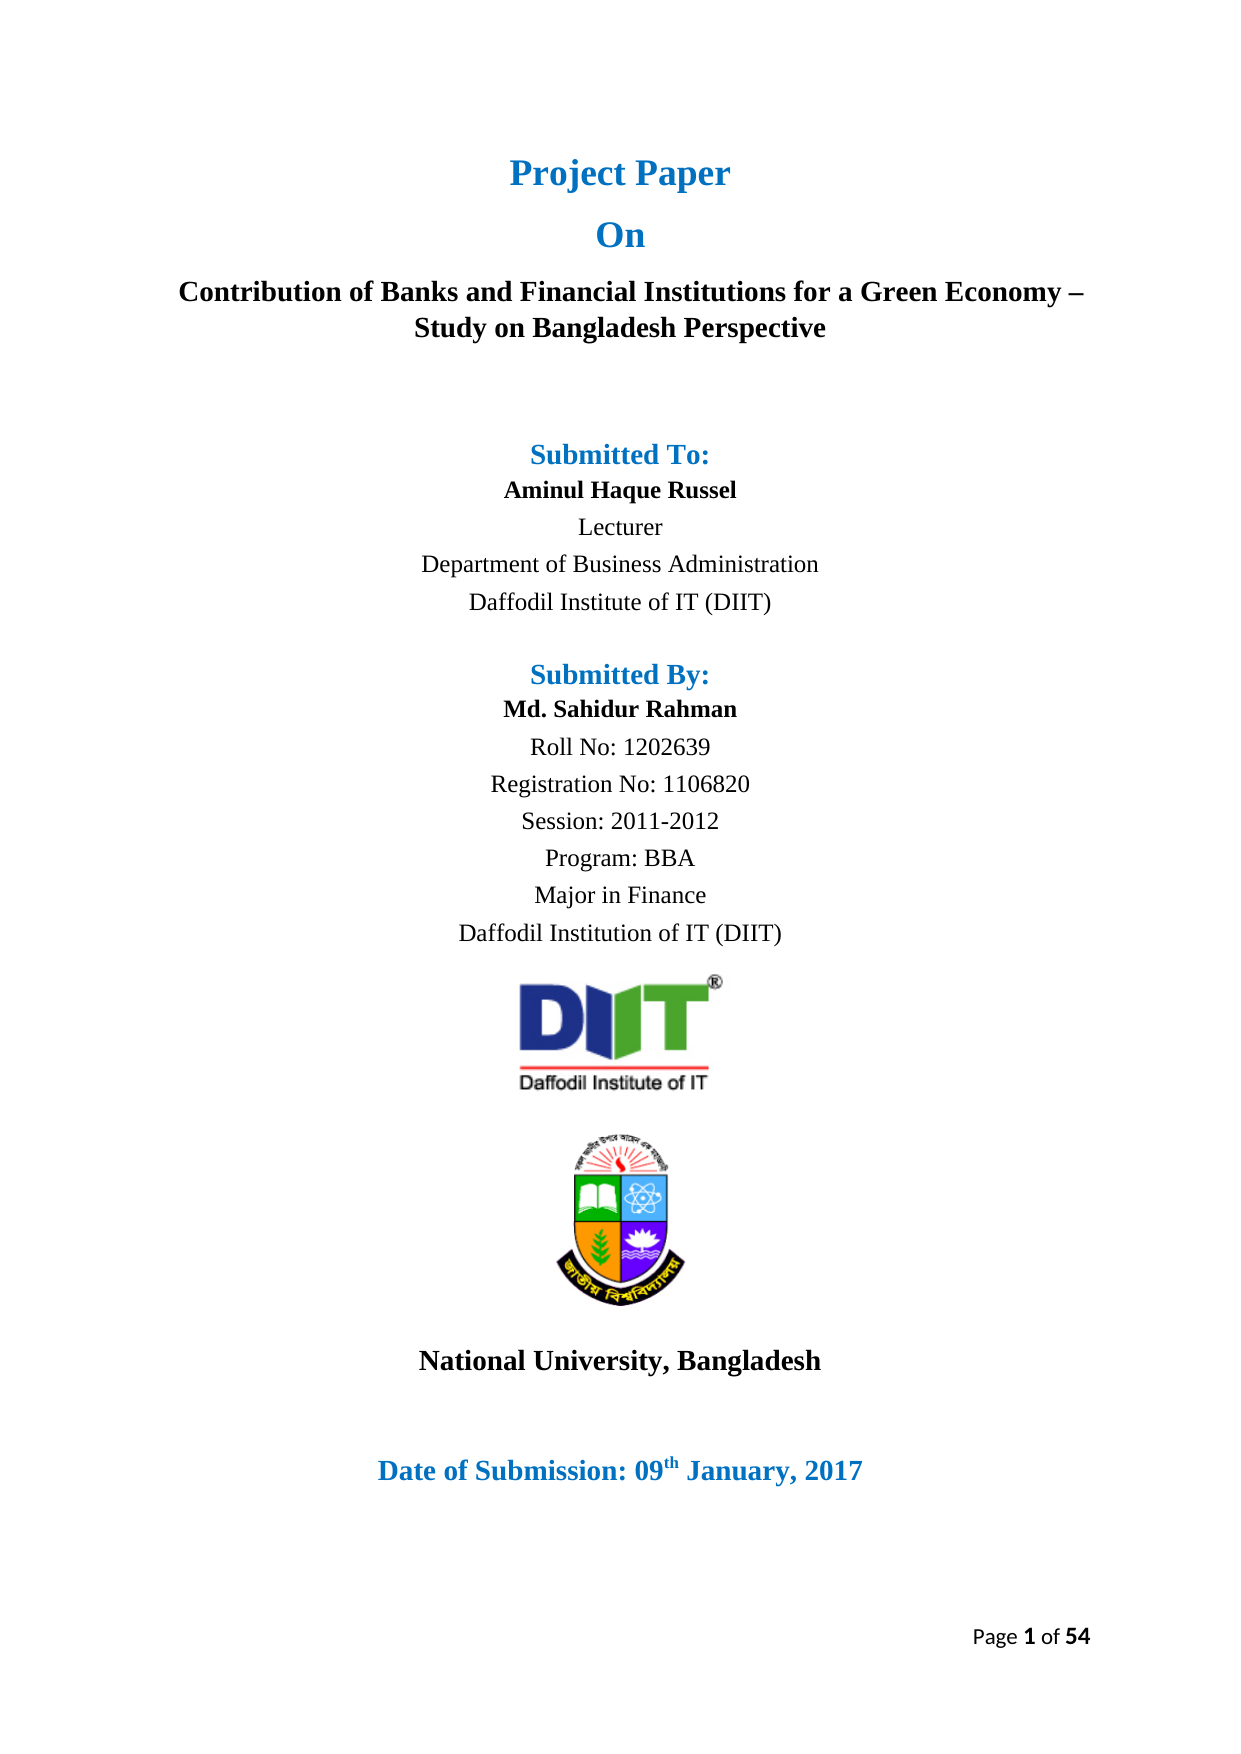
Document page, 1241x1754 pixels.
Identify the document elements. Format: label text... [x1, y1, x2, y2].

text Contribution of Banks and Financial Institutions for a Green Economy – Study on Bangladesh Perspective [150, 274, 1090, 344]
text Session: 2011-2012 [150, 806, 1090, 835]
text Project Paper [150, 150, 1090, 193]
text Major in Finance [150, 880, 1090, 909]
text Date of Submission: 09th January, 2017 [150, 1453, 1090, 1486]
text Aminul Haque Russel [150, 475, 1090, 504]
text Registration No: 1106820 [150, 769, 1090, 798]
text Department of Business Administration [150, 549, 1090, 578]
text Submitted To: [150, 437, 1090, 471]
text Daffodil Institution of IT (DIIT) [150, 918, 1090, 946]
text Submitted By: [150, 657, 1090, 690]
text Md. Sahidur Rahman [150, 694, 1090, 723]
text National University, Bangladesh [150, 1343, 1090, 1376]
text Daffodil Institute of IT (DIIT) [150, 587, 1090, 615]
text Roll No: 1202639 [150, 732, 1090, 760]
text On [150, 212, 1090, 255]
picture [552, 1129, 688, 1310]
text Lecturer [150, 512, 1090, 541]
picture [506, 971, 734, 1096]
text Program: BBA [150, 843, 1090, 872]
